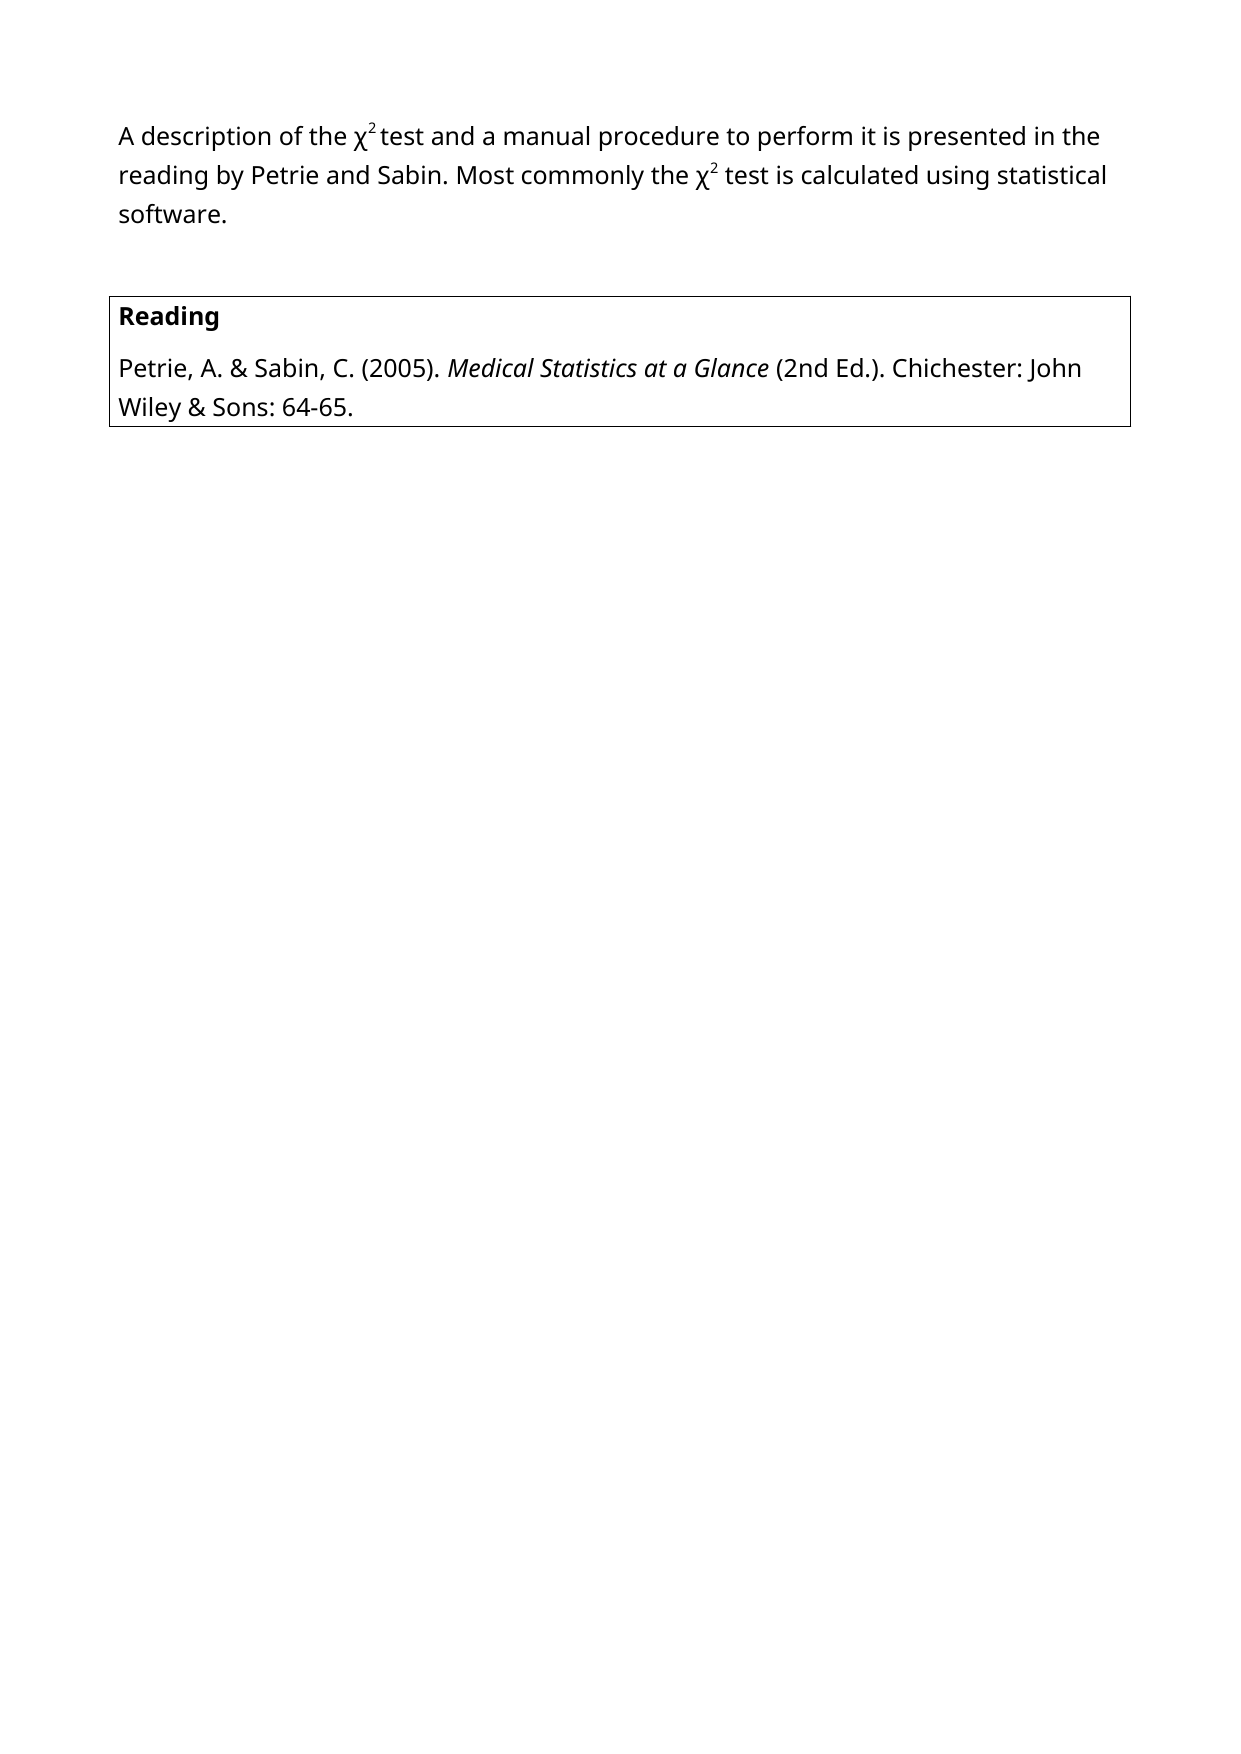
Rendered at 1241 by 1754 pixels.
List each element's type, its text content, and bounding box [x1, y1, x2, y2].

text A description of the χ2 test and a manual procedure to perform it is presented in the reading by Petrie and Sabin. Most commonly the χ2 test is calculated using statistical software. [118, 118, 1122, 231]
text Petrie, A. & Sabin, C. (2005). Medical Statistics at a Glance (2nd Ed.). Chichester: John Wiley & Sons: 64-65. [110, 347, 1130, 426]
text Reading [110, 297, 1130, 333]
